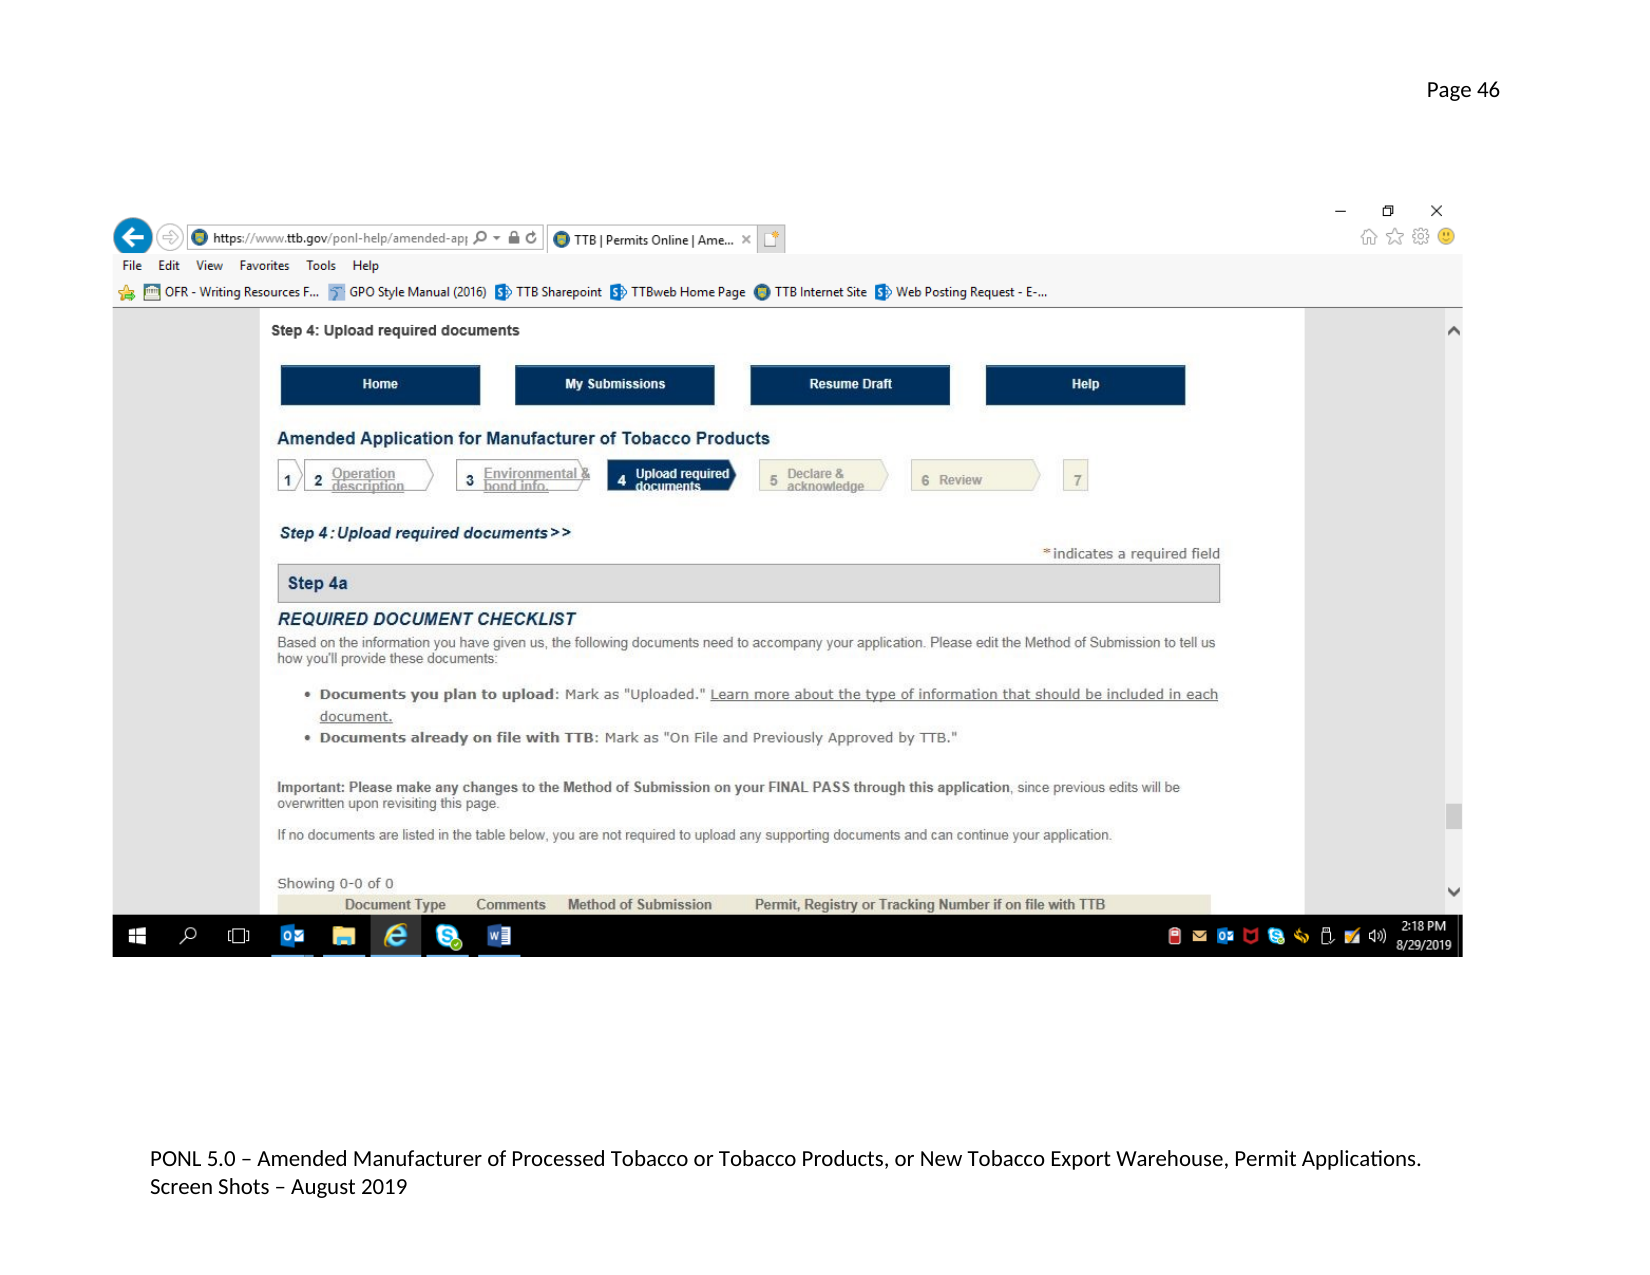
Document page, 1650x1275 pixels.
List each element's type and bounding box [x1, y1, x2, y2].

picture [112, 196, 1463, 957]
